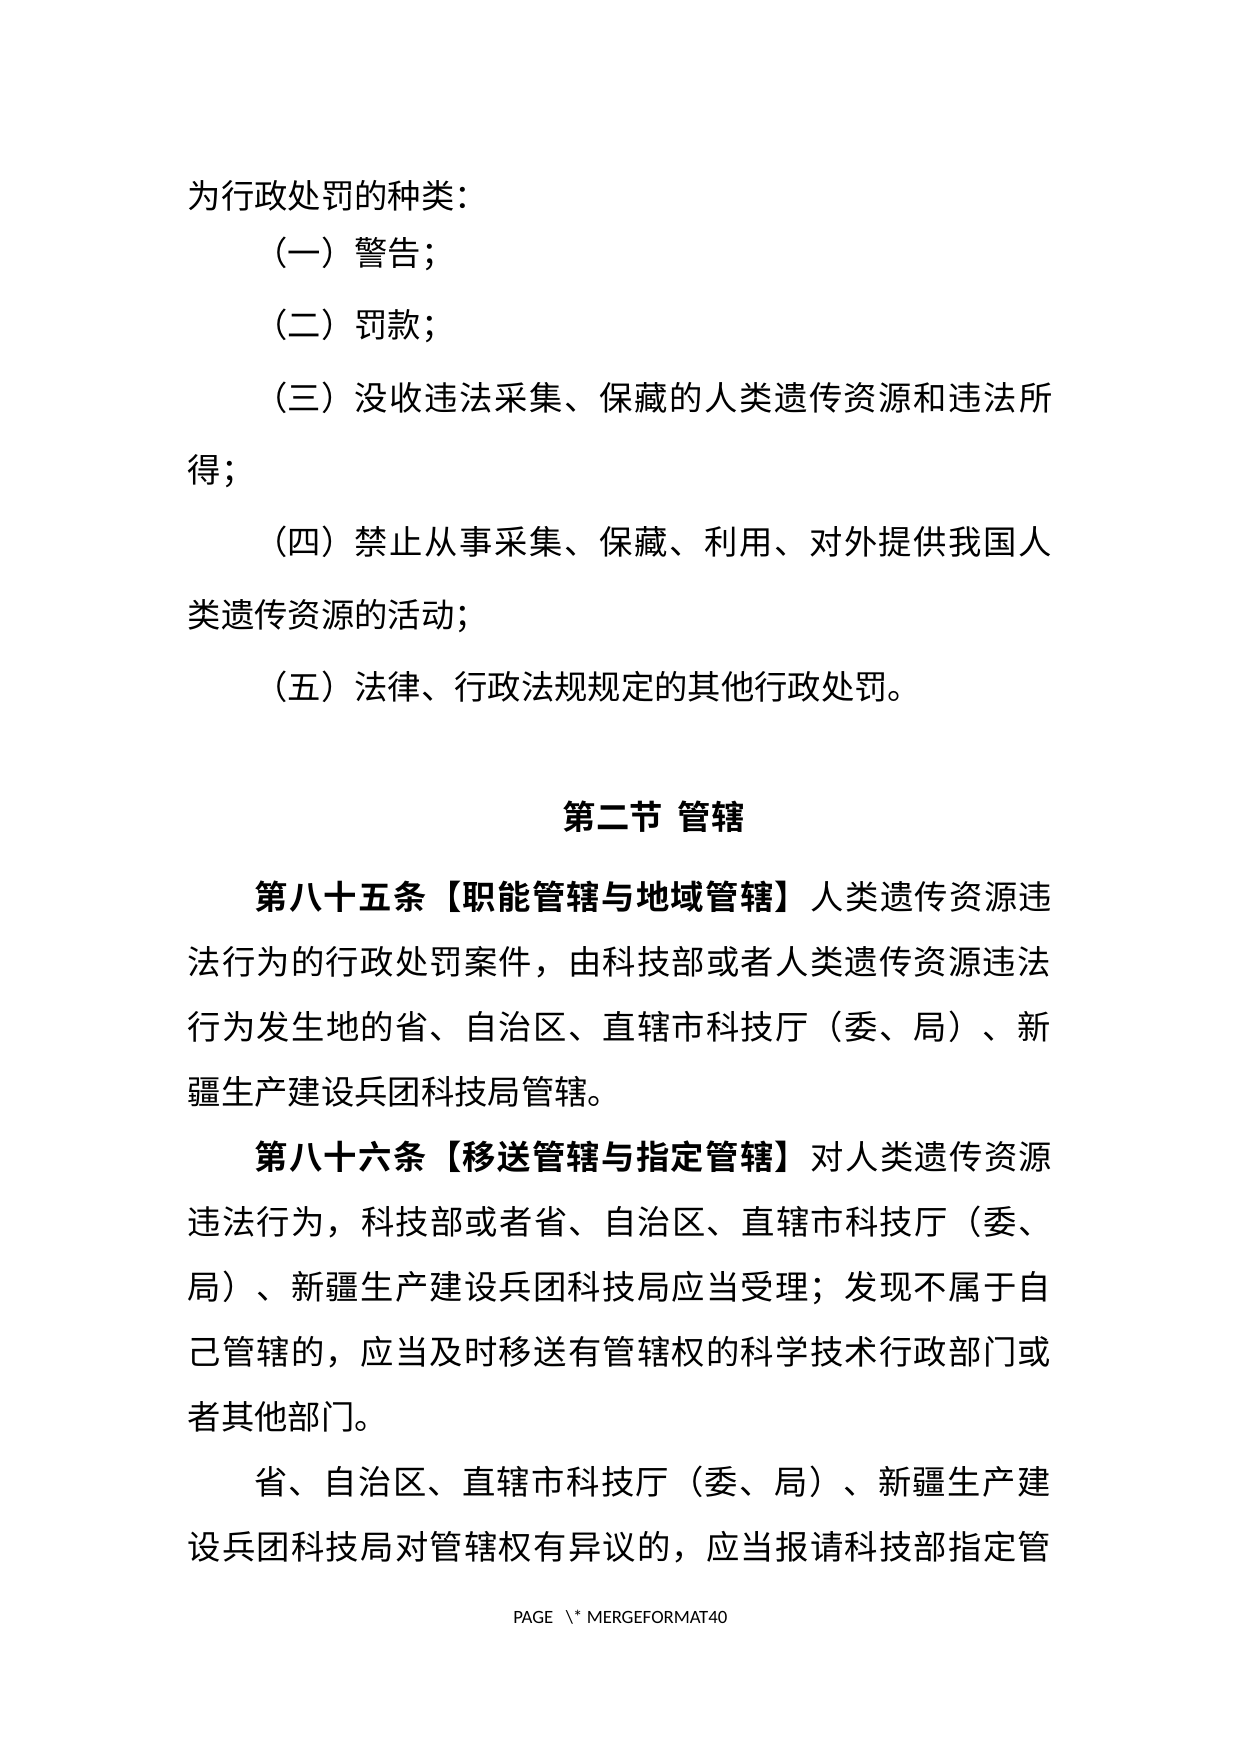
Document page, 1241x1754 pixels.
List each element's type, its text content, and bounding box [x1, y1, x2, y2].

list 第八十六条【移送管辖与指定管辖】对人类遗传资源违法行为，科技部或者省、自治区、直辖市科技厅（委、局）、新疆生产建设兵团科技局应当受理；发现不属于自己管辖的，应当及时移送有管辖权的科学技术行政部门或者其他部门。 [187, 1123, 1053, 1448]
list 没收违法采集、保藏的人类遗传资源和违法所得； [187, 372, 1053, 492]
list 禁止从事采集、保藏、利用、对外提供我国人类遗传资源的活动； [187, 516, 1053, 637]
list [187, 1448, 1053, 1578]
text 第二节 管辖 [187, 791, 1053, 839]
list 法律、行政法规规定的其他行政处罚。 [187, 661, 1053, 709]
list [187, 162, 1053, 227]
list 第八十五条【职能管辖与地域管辖】人类遗传资源违法行为的行政处罚案件，由科技部或者人类遗传资源违法行为发生地的省、自治区、直辖市科技厅（委、局）、新疆生产建设兵团科技局管辖。 [187, 863, 1053, 1123]
list 罚款； [187, 299, 1053, 347]
list 警告； [187, 227, 1053, 275]
